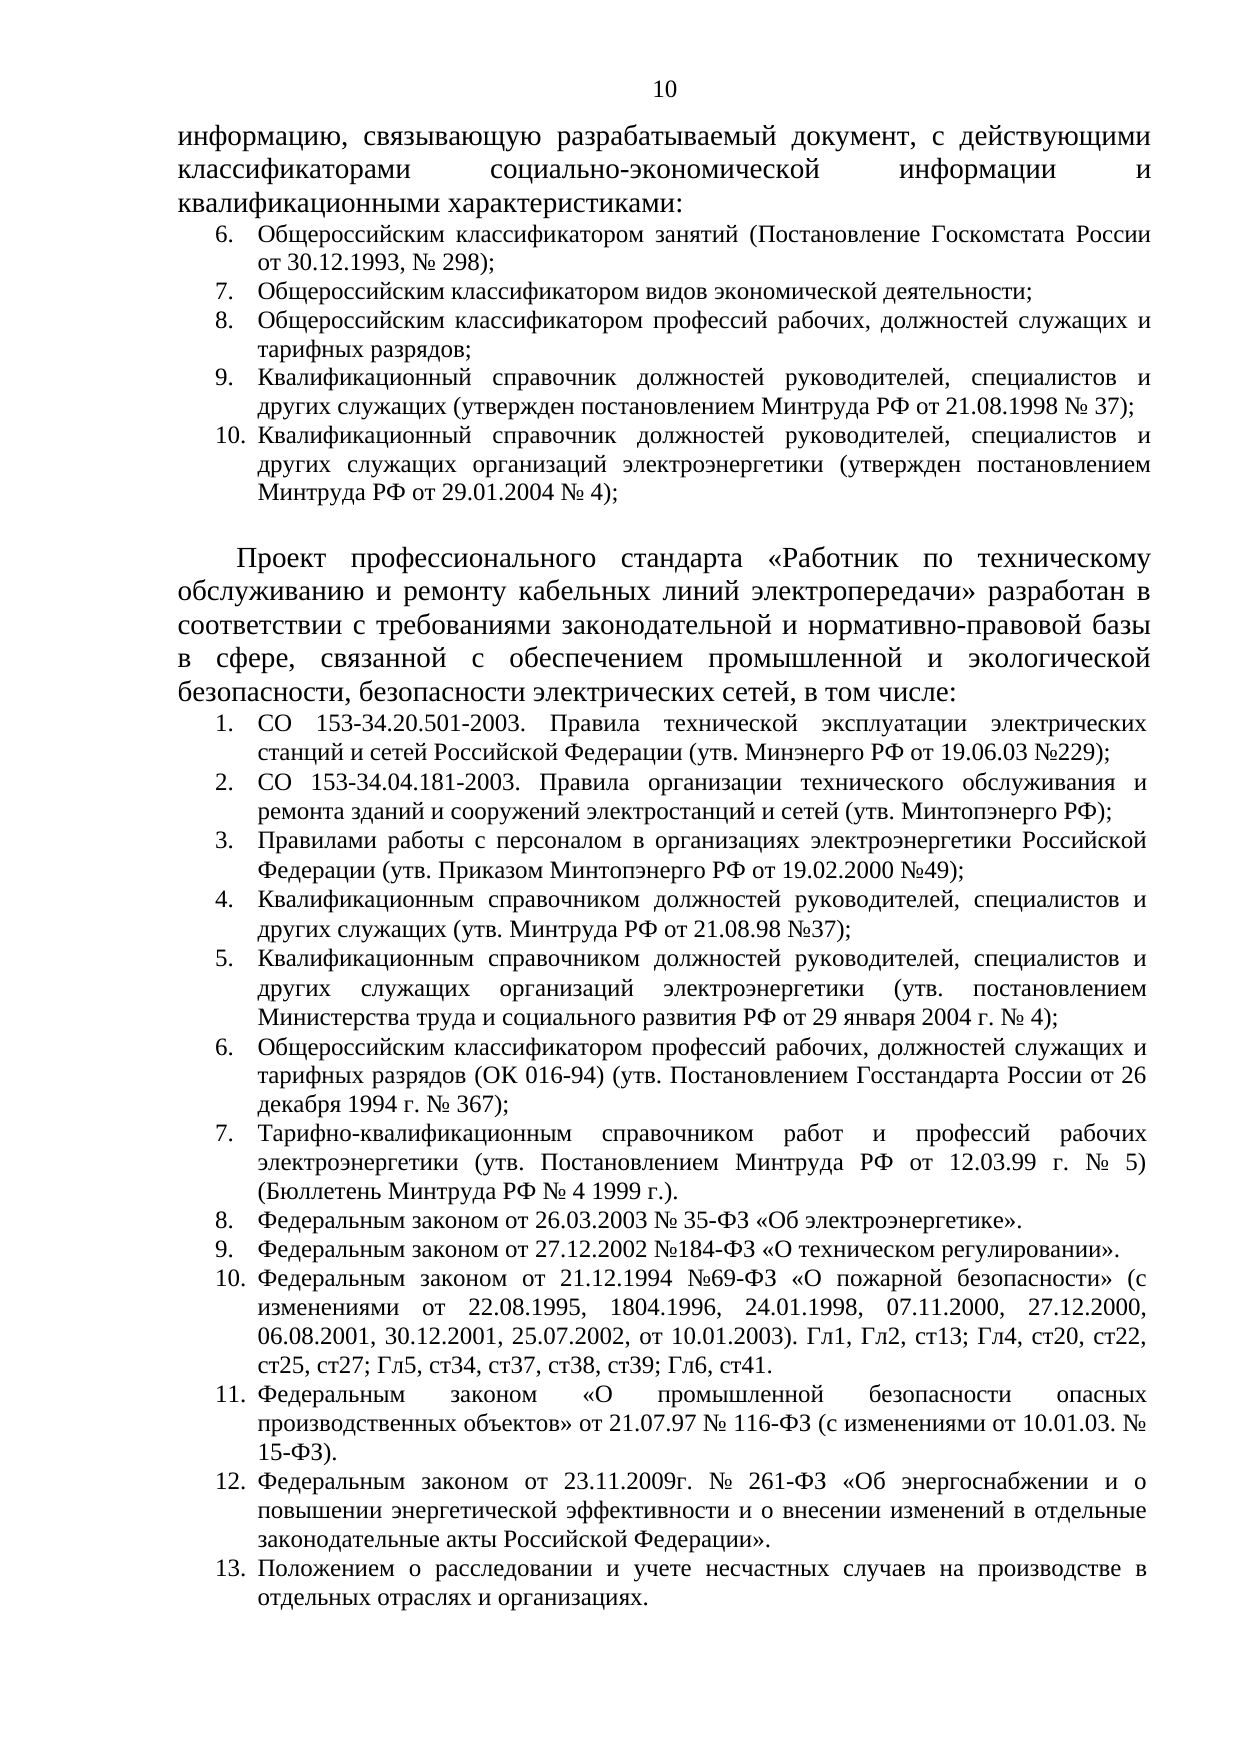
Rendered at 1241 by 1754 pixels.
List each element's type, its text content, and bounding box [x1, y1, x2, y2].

list Квалификационный справочник должностей руководителей, специалистов и других служащих организаций электроэнергетики (утвержден постановлением Минтруда РФ от 29.01.2004 № 4); [215, 420, 1152, 506]
list Положением о расследовании и учете несчастных случаев на производстве в отдельных отраслях и организациях. [215, 1553, 1147, 1611]
list Федеральным законом от 23.11.2009г. № 261-ФЗ «Об энергоснабжении и о повышении энергетической эффективности и о внесении изменений в отдельные законодательные акты Российской Федерации». [215, 1466, 1147, 1553]
list Федеральным законом от 21.12.1994 №69-ФЗ «О пожарной безопасности» (с изменениями от 22.08.1995, 1804.1996, 24.01.1998, 07.11.2000, 27.12.2000, 06.08.2001, 30.12.2001, 25.07.2002, от 10.01.2003). Гл1, Гл2, ст13; Гл4, ст20, ст22, ст25, ст27; Гл5, ст34, ст37, ст38, ст39; Гл6, ст41. [215, 1263, 1147, 1379]
list Общероссийским классификатором видов экономической деятельности; [215, 276, 1152, 305]
text Проект профессионального стандарта «Работник по техническому обслуживанию и ремонту кабельных линий электропередачи» разработан в соответствии с требованиями законодательной и нормативно-правовой базы в сфере, связанной с обеспечением промышленной и экологической безопасности, безопасности электрических сетей, в том числе: [177, 540, 1152, 707]
list Федеральным законом «О промышленной безопасности опасных производственных объектов» от 21.07.97 № 116-ФЗ (с изменениями от 10.01.03. № 15-ФЗ). [215, 1379, 1147, 1466]
list Квалификационным справочником должностей руководителей, специалистов и других служащих организаций электроэнергетики (утв. постановлением Министерства труда и социального развития РФ от 29 января 2004 г. № 4); [215, 943, 1147, 1032]
list Тарифно-квалификационным справочником работ и профессий рабочих электроэнергетики (утв. Постановлением Минтруда РФ от 12.03.99 г. № 5) (Бюллетень Минтруда РФ № 4 1999 г.). [215, 1119, 1147, 1206]
list Общероссийским классификатором профессий рабочих, должностей служащих и тарифных разрядов; [215, 305, 1152, 362]
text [177, 118, 1152, 219]
list Федеральным законом от 26.03.2003 № 35-ФЗ «Об электроэнергетике». [215, 1206, 1147, 1234]
list СО 153-34.20.501-2003. Правила технической эксплуатации электрических станций и сетей Российской Федерации (утв. Минэнерго РФ от 19.06.03 №229); [215, 707, 1147, 766]
list Правилами работы с персоналом в организациях электроэнергетики Российской Федерации (утв. Приказом Минтопэнерго РФ от 19.02.2000 №49); [215, 825, 1147, 884]
list Федеральным законом от 27.12.2002 №184-ФЗ «О техническом регулировании». [215, 1234, 1147, 1263]
list Общероссийским классификатором профессий рабочих, должностей служащих и тарифных разрядов (ОК 016-94) (утв. Постановлением Госстандарта России от 26 декабря 1994 г. № 367); [215, 1032, 1147, 1119]
list Общероссийским классификатором занятий (Постановление Госкомстата России от 30.12.1993, № 298); [215, 219, 1152, 276]
list Квалификационным справочником должностей руководителей, специалистов и других служащих (утв. Минтруда РФ от 21.08.98 №37); [215, 884, 1147, 943]
list Квалификационный справочник должностей руководителей, специалистов и других служащих (утвержден постановлением Минтруда РФ от 21.08.1998 № 37); [215, 362, 1152, 420]
list СО 153-34.04.181-2003. Правила организации технического обслуживания и ремонта зданий и сооружений электростанций и сетей (утв. Минтопэнерго РФ); [215, 766, 1147, 825]
